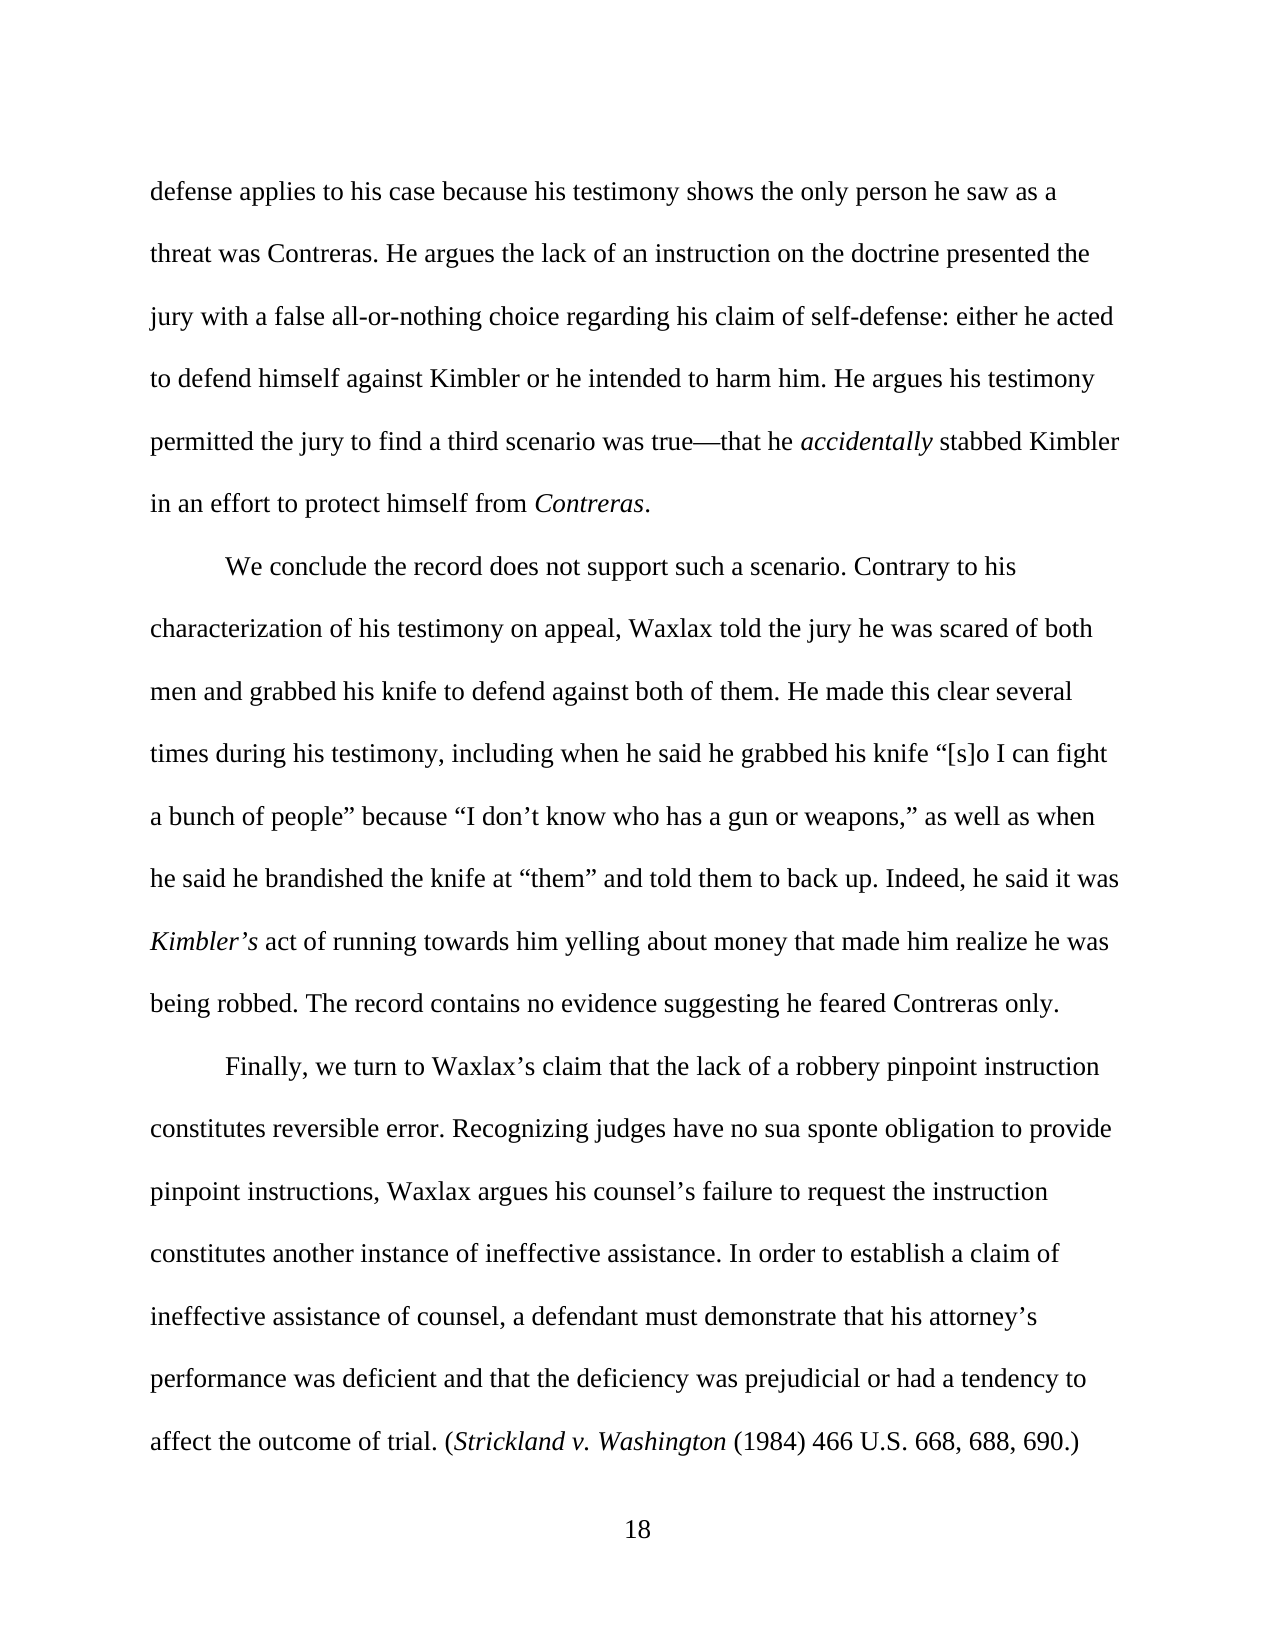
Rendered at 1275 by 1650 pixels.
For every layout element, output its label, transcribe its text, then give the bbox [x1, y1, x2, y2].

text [150, 150, 1125, 525]
text We conclude the record does not support such a scenario. Contrary to his characterization of his testimony on appeal, Waxlax told the jury he was scared of both men and grabbed his knife to defend against both of them. He made this clear several times during his testimony, including when he said he grabbed his knife “[s]o I can fight a bunch of people” because “I don’t know who has a gun or weapons,” as well as when he said he brandished the knife at “them” and told them to back up. Indeed, he said it was Kimbler’s act of running towards him yelling about money that made him realize he was being robbed. The record contains no evidence suggesting he feared Contreras only. [150, 525, 1125, 1025]
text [150, 1025, 1125, 1462]
